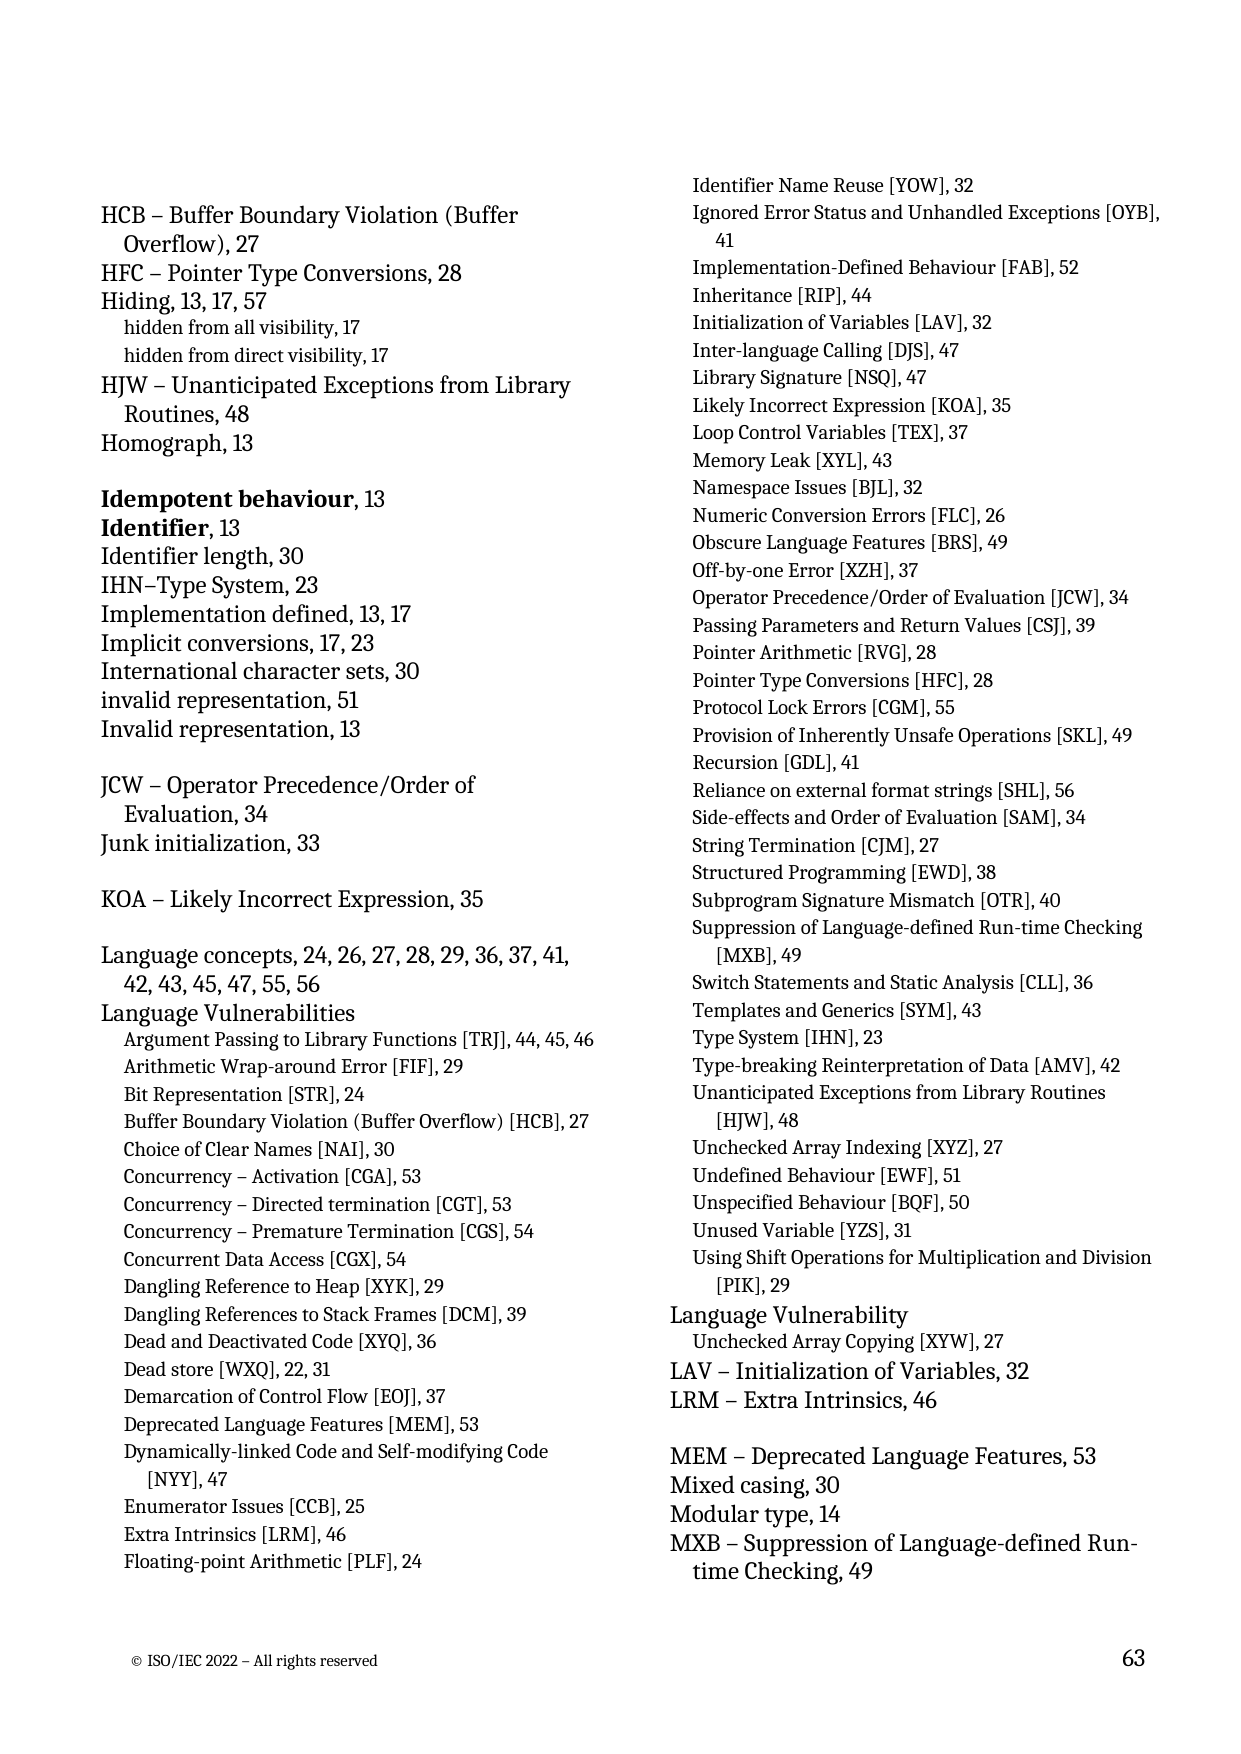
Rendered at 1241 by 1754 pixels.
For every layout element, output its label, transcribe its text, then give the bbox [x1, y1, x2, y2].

text Modular type, 14 [669, 1500, 1164, 1528]
text Junk initialization, 33 [101, 828, 594, 857]
text Operator Precedence/Order of Evaluation [JCW], 34 [692, 586, 1164, 610]
text Dead and Deactivated Code [XYQ], 36 [123, 1330, 594, 1354]
text Identifier Name Reuse [YOW], 32 [692, 173, 1164, 197]
text Language concepts, 24, 26, 27, 28, 29, 36, 37, 41, 42, 43, 45, 47, 55, 56 [101, 941, 594, 998]
text hidden from all visibility, 17 [123, 316, 594, 340]
text Provision of Inherently Unsafe Operations [SKL], 49 [692, 723, 1164, 747]
text Concurrency – Directed termination [CGT], 53 [123, 1192, 594, 1216]
text Passing Parameters and Return Values [CSJ], 39 [692, 613, 1164, 637]
text Likely Incorrect Expression [KOA], 35 [692, 393, 1164, 417]
text Protocol Lock Errors [CGM], 55 [692, 696, 1164, 720]
text HFC – Pointer Type Conversions, 28 [101, 258, 594, 287]
text Switch Statements and Static Analysis [CLL], 36 [692, 971, 1164, 995]
text Initialization of Variables [LAV], 32 [692, 311, 1164, 335]
text Obscure Language Features [BRS], 49 [692, 531, 1164, 555]
text Loop Control Variables [TEX], 37 [692, 421, 1164, 445]
text Unspecified Behaviour [BQF], 50 [692, 1191, 1164, 1215]
text Dangling References to Stack Frames [DCM], 39 [123, 1302, 594, 1326]
text International character sets, 30 [101, 657, 594, 686]
text KOA – Likely Incorrect Expression, 35 [101, 885, 594, 913]
text invalid representation, 51 [101, 686, 594, 715]
text Pointer Type Conversions [HFC], 28 [692, 668, 1164, 692]
text Concurrent Data Access [CGX], 54 [123, 1247, 594, 1271]
text Off-by-one Error [XZH], 37 [692, 558, 1164, 582]
text Deprecated Language Features [MEM], 53 [123, 1412, 594, 1436]
text Arithmetic Wrap-around Error [FIF], 29 [123, 1055, 594, 1079]
text Invalid representation, 13 [101, 715, 594, 743]
text Dynamically-linked Code and Self-modifying Code [NYY], 47 [123, 1440, 594, 1491]
text String Termination [CJM], 27 [692, 833, 1164, 857]
text Unchecked Array Copying [XYW], 27 [692, 1330, 1164, 1354]
text Mixed casing, 30 [669, 1471, 1164, 1500]
text MEM – Deprecated Language Features, 53 [669, 1442, 1164, 1471]
text Enumerator Issues [CCB], 25 [123, 1495, 594, 1519]
text Concurrency – Activation [CGA], 53 [123, 1165, 594, 1189]
text Templates and Generics [SYM], 43 [692, 998, 1164, 1022]
text Unused Variable [YZS], 31 [692, 1218, 1164, 1242]
text Unchecked Array Indexing [XYZ], 27 [692, 1136, 1164, 1160]
text LRM – Extra Intrinsics, 46 [669, 1386, 1164, 1415]
text JCW – Operator Precedence/Order of Evaluation, 34 [101, 771, 594, 828]
text Concurrency – Premature Termination [CGS], 54 [123, 1220, 594, 1244]
text Suppression of Language-defined Run-time Checking [MXB], 49 [692, 916, 1164, 967]
text Recursion [GDL], 41 [692, 751, 1164, 775]
text Dead store [WXQ], 22, 31 [123, 1357, 594, 1381]
text Demarcation of Control Flow [EOJ], 37 [123, 1385, 594, 1409]
text Buffer Boundary Violation (Buffer Overflow) [HCB], 27 [123, 1110, 594, 1134]
text Argument Passing to Library Functions [TRJ], 44, 45, 46 [123, 1027, 594, 1051]
text Structured Programming [EWD], 38 [692, 861, 1164, 885]
text Floating-point Arithmetic [PLF], 24 [123, 1550, 594, 1574]
text Hiding, 13, 17, 57 [101, 287, 594, 316]
text Pointer Arithmetic [RVG], 28 [692, 641, 1164, 665]
text HJW – Unanticipated Exceptions from Library Routines, 48 [101, 371, 594, 428]
text Extra Intrinsics [LRM], 46 [123, 1522, 594, 1546]
text Inheritance [RIP], 44 [692, 283, 1164, 307]
text HCB – Buffer Boundary Violation (Buffer Overflow), 27 [101, 201, 594, 258]
text Choice of Clear Names [NAI], 30 [123, 1137, 594, 1161]
text Implicit conversions, 17, 23 [101, 628, 594, 657]
text Dangling Reference to Heap [XYK], 29 [123, 1275, 594, 1299]
text Language Vulnerability [669, 1301, 1164, 1330]
text Library Signature [NSQ], 47 [692, 366, 1164, 390]
text MXB – Suppression of Language-defined Run-time Checking, 49 [669, 1528, 1164, 1586]
text Identifier, 13 [101, 513, 594, 542]
text Language Vulnerabilities [101, 998, 594, 1027]
text Memory Leak [XYL], 43 [692, 448, 1164, 472]
text Ignored Error Status and Unhandled Exceptions [OYB], 41 [692, 201, 1164, 252]
text Subprogram Signature Mismatch [OTR], 40 [692, 888, 1164, 912]
text Type System [IHN], 23 [692, 1026, 1164, 1050]
text LAV – Initialization of Variables, 32 [669, 1357, 1164, 1386]
text Bit Representation [STR], 24 [123, 1082, 594, 1106]
text hidden from direct visibility, 17 [123, 343, 594, 367]
text Implementation-Defined Behaviour [FAB], 52 [692, 256, 1164, 280]
text Implementation defined, 13, 17 [101, 600, 594, 628]
text Using Shift Operations for Multiplication and Division [PIK], 29 [692, 1246, 1164, 1297]
text Reliance on external format strings [SHL], 56 [692, 778, 1164, 802]
text IHN–Type System, 23 [101, 571, 594, 600]
text Inter-language Calling [DJS], 47 [692, 338, 1164, 362]
text Identifier length, 30 [101, 542, 594, 571]
text Unanticipated Exceptions from Library Routines [HJW], 48 [692, 1081, 1164, 1132]
text Numeric Conversion Errors [FLC], 26 [692, 503, 1164, 527]
text Type-breaking Reinterpretation of Data [AMV], 42 [692, 1053, 1164, 1077]
text Namespace Issues [BJL], 32 [692, 476, 1164, 500]
text Undefined Behaviour [EWF], 51 [692, 1163, 1164, 1187]
text Side-effects and Order of Evaluation [SAM], 34 [692, 806, 1164, 830]
text Homograph, 13 [101, 428, 594, 457]
text Idempotent behaviour, 13 [101, 485, 594, 513]
